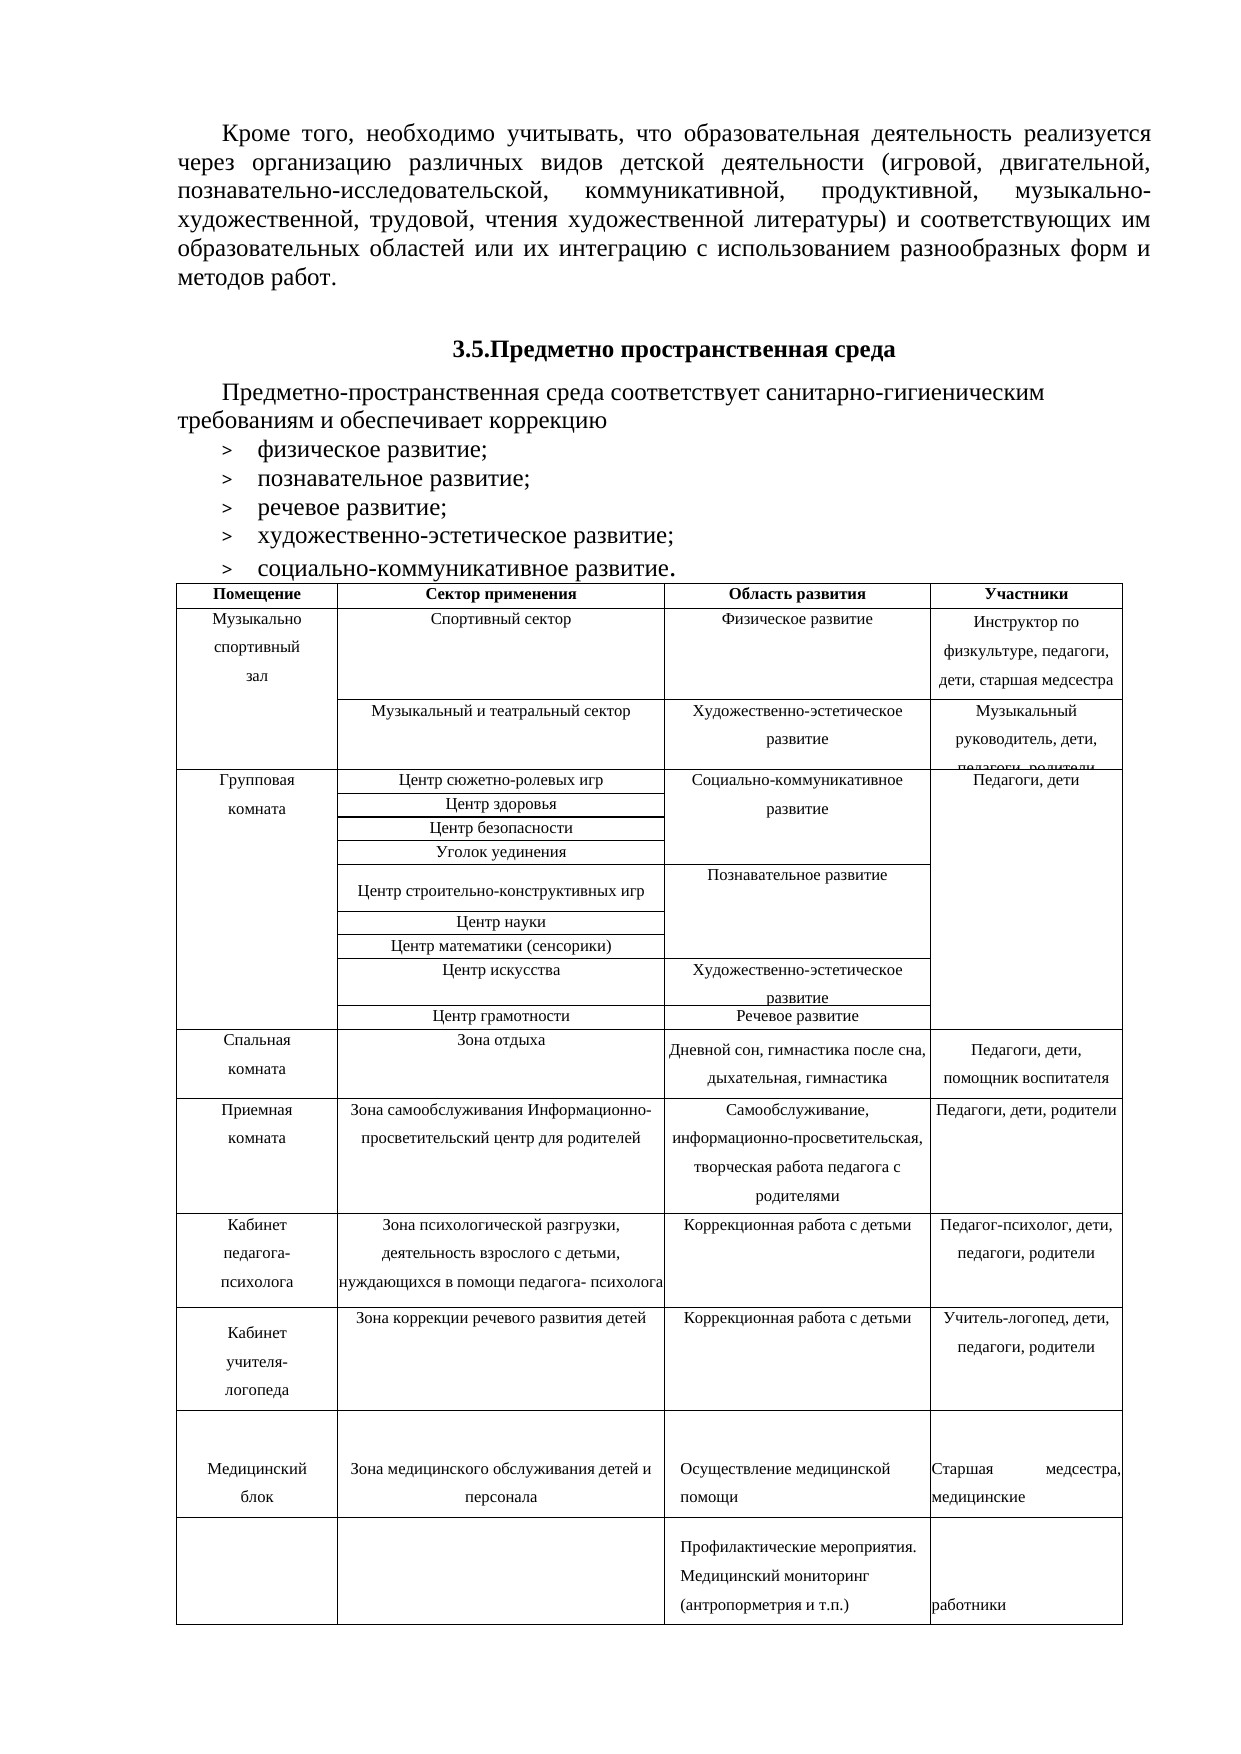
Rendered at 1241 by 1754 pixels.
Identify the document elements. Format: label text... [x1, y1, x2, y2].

table_cell Физическое развитие [665, 609, 930, 699]
list социально-коммуникативное развитие. [177, 549, 1152, 583]
table_cell работники [931, 1518, 1122, 1624]
table_cell Художественно-эстетическое развитие [665, 959, 930, 1005]
table_cell Центр здоровья [338, 794, 664, 816]
table_cell Осуществление медицинской помощи [665, 1411, 930, 1517]
table_cell Центр строительно-конструктивных игр [338, 865, 664, 911]
table_cell Коррекционная работа с детьми [665, 1214, 930, 1307]
table_cell Инструктор по физкультуре, педагоги, дети, старшая медсестра [931, 609, 1122, 699]
table_cell Зона психологической разгрузки, деятельность взрослого с детьми, нуждающихся в помощи педагога- психолога [338, 1214, 664, 1307]
table_cell Центр безопасности [338, 818, 664, 840]
text Предметно-пространственная среда соответствует санитарно-гигиеническим требованиям и обеспечивает коррекцию [177, 377, 1137, 434]
table_cell Центр науки [338, 912, 664, 934]
list речевое развитие; [177, 492, 1152, 521]
table_cell Спальная комната [177, 1030, 337, 1098]
table_cell Самообслуживание, информационно-просветительская, творческая работа педагога с родителями [665, 1099, 930, 1213]
text 3.5.Предметно пространственная среда [177, 334, 1127, 362]
table_cell Дневной сон, гимнастика после сна, дыхательная, гимнастика [665, 1030, 930, 1098]
table_cell Музыкально спортивный зал [177, 609, 337, 769]
table_cell Уголок уединения [338, 841, 664, 864]
table_cell Педагоги, дети, родители [931, 1099, 1122, 1213]
table_header Помещение [177, 584, 337, 607]
table_cell Профилактические мероприятия. Медицинский мониторинг (антропорметрия и т.п.) [665, 1518, 930, 1624]
table_cell Групповая комната [177, 770, 337, 1029]
table_cell Старшая медсестра, медицинские [931, 1411, 1122, 1517]
table_cell Центр искусства [338, 959, 664, 1005]
table_cell Педагоги, дети [931, 770, 1122, 1029]
table_cell Коррекционная работа с детьми [665, 1308, 930, 1410]
table_cell Музыкальный и театральный сектор [338, 700, 664, 769]
table_cell Зона коррекции речевого развития детей [338, 1308, 664, 1410]
table_cell Кабинет учителя- логопеда [177, 1308, 337, 1410]
table_cell Музыкальный руководитель, дети, педагоги, родители [931, 700, 1122, 769]
table_cell Речевое развитие [665, 1006, 930, 1029]
text Кроме того, необходимо учитывать, что образовательная деятельность реализуется через организацию различных видов детской деятельности (игровой, двигательной, познавательно-исследовательской, коммуникативной, продуктивной, музыкально-художественной, трудовой, чтения художественной литературы) и соответствующих им образовательных областей или их интеграцию с использованием разнообразных форм и методов работ. [177, 118, 1152, 291]
table_cell Центр сюжетно-ролевых игр [338, 770, 664, 792]
table_cell Центр грамотности [338, 1006, 664, 1029]
table_cell [338, 1518, 664, 1624]
list познавательное развитие; [177, 463, 1152, 492]
table_header Участники [931, 584, 1122, 607]
table_cell Педагоги, дети, помощник воспитателя [931, 1030, 1122, 1098]
table_cell Приемная комната [177, 1099, 337, 1213]
table_cell Зона отдыха [338, 1030, 664, 1098]
list художественно-эстетическое развитие; [177, 521, 1152, 549]
list физическое развитие; [177, 434, 1152, 463]
table_cell Социально-коммуникативное развитие [665, 770, 930, 864]
table_cell Зона медицинского обслуживания детей и персонала [338, 1411, 664, 1517]
table_cell Центр математики (сенсорики) [338, 935, 664, 958]
table_cell Спортивный сектор [338, 609, 664, 699]
table_cell Зона самообслуживания Информационно-просветительский центр для родителей [338, 1099, 664, 1213]
table_cell [177, 1518, 337, 1599]
table_header Область развития [665, 584, 930, 607]
table_cell Художественно-эстетическое развитие [665, 700, 930, 769]
table_cell Педагог-психолог, дети, педагоги, родители [931, 1214, 1122, 1307]
table_cell Учитель-логопед, дети, педагоги, родители [931, 1308, 1122, 1410]
table_cell Кабинет педагога- психолога [177, 1214, 337, 1307]
table_cell Медицинский блок [177, 1411, 337, 1517]
table_header Сектор применения [338, 584, 664, 607]
table_cell Познавательное развитие [665, 865, 930, 958]
